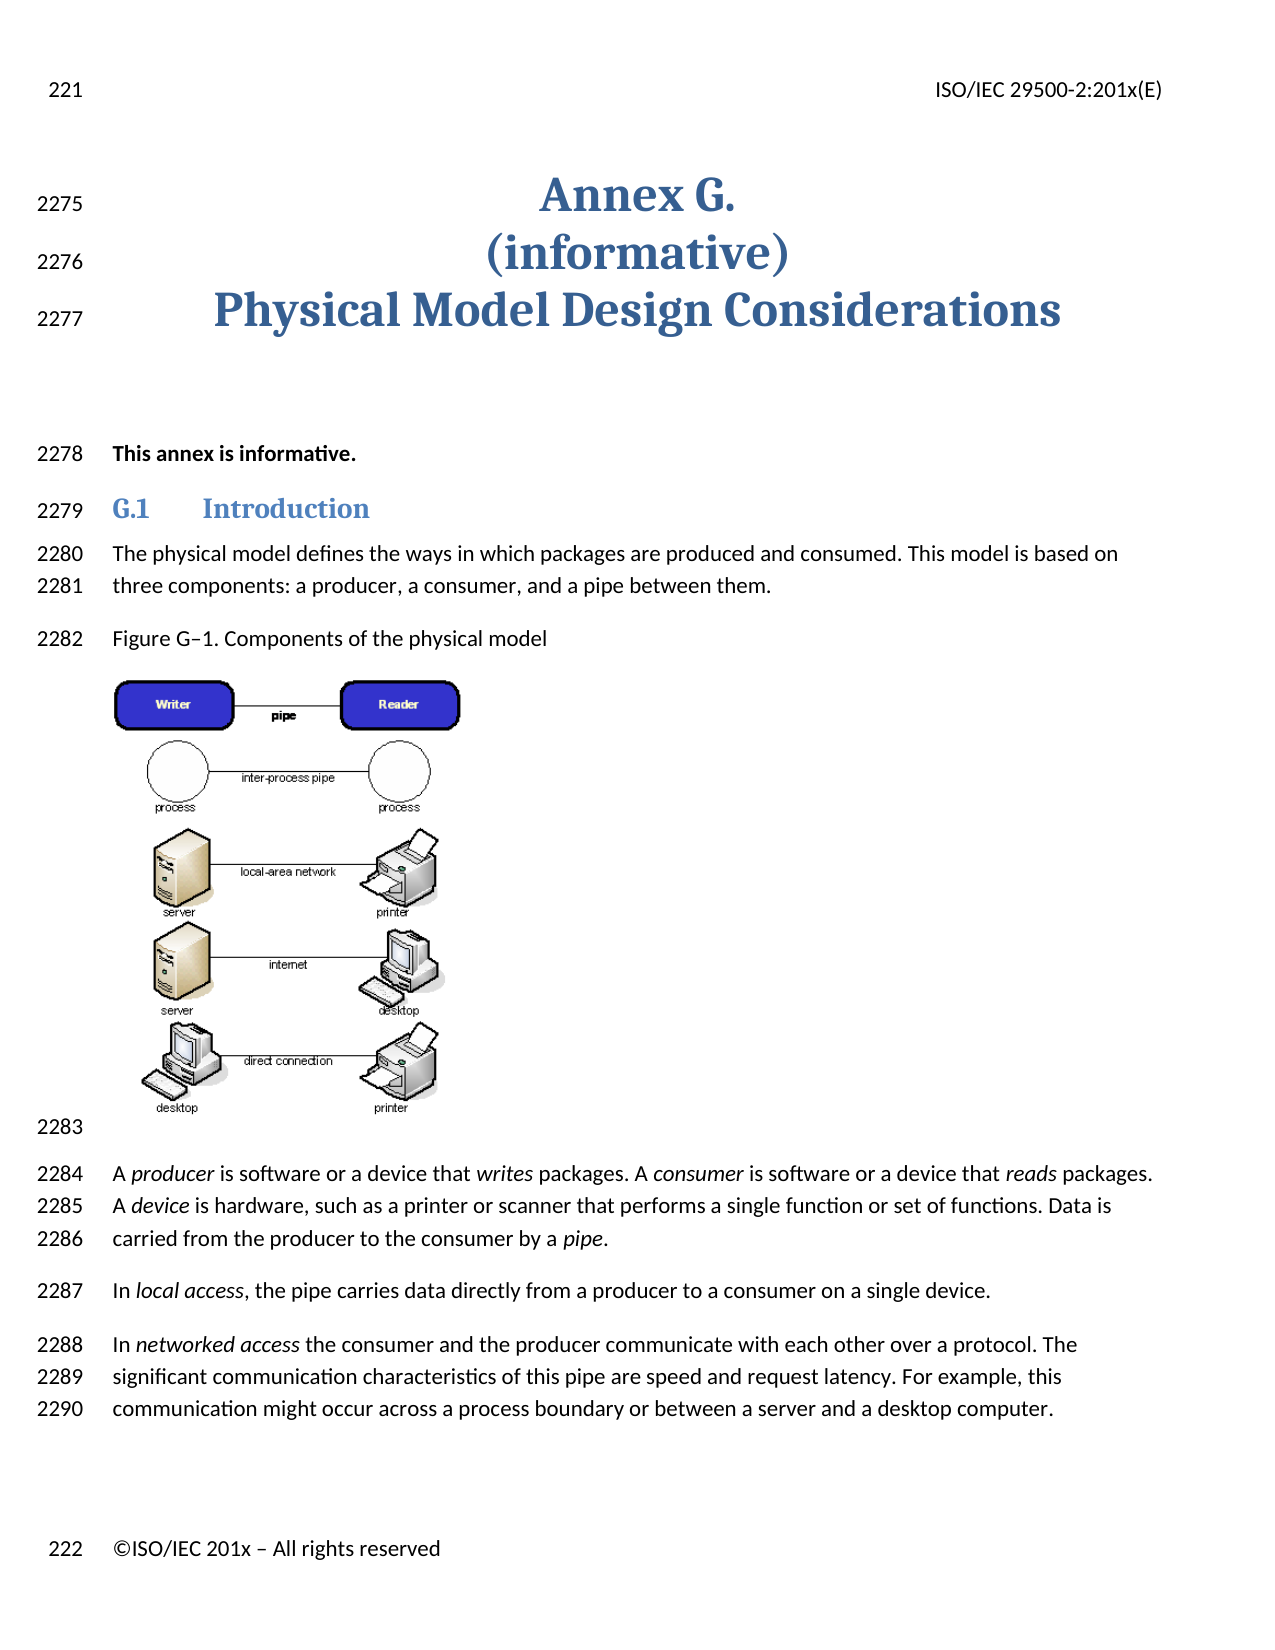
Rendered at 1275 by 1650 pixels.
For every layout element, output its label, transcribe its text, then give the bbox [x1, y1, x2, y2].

picture [112, 677, 481, 1135]
text A producer is software or a device that writes packages. A consumer is software or a device that reads packages. A device is hardware, such as a printer or scanner that performs a single function or set of functions. Data is carried from the producer to the consumer by a pipe. [112, 1159, 1162, 1252]
text The physical model defines the ways in which packages are produced and consumed. This model is based on three components: a producer, a consumer, and a pipe between them. [112, 539, 1162, 599]
text Figure G–1. Components of the physical model [112, 624, 1162, 652]
text This annex is informative. [112, 439, 1162, 467]
text Introduction [112, 492, 1162, 526]
text In local access, the pipe carries data directly from a producer to a consumer on a single device. [112, 1277, 1162, 1305]
text (informative) Physical Model Design Considerations [112, 167, 1162, 339]
text In networked access the consumer and the producer communicate with each other over a protocol. The significant communication characteristics of this pipe are speed and request latency. For example, this communication might occur across a process boundary or between a server and a desktop computer. [112, 1330, 1162, 1422]
